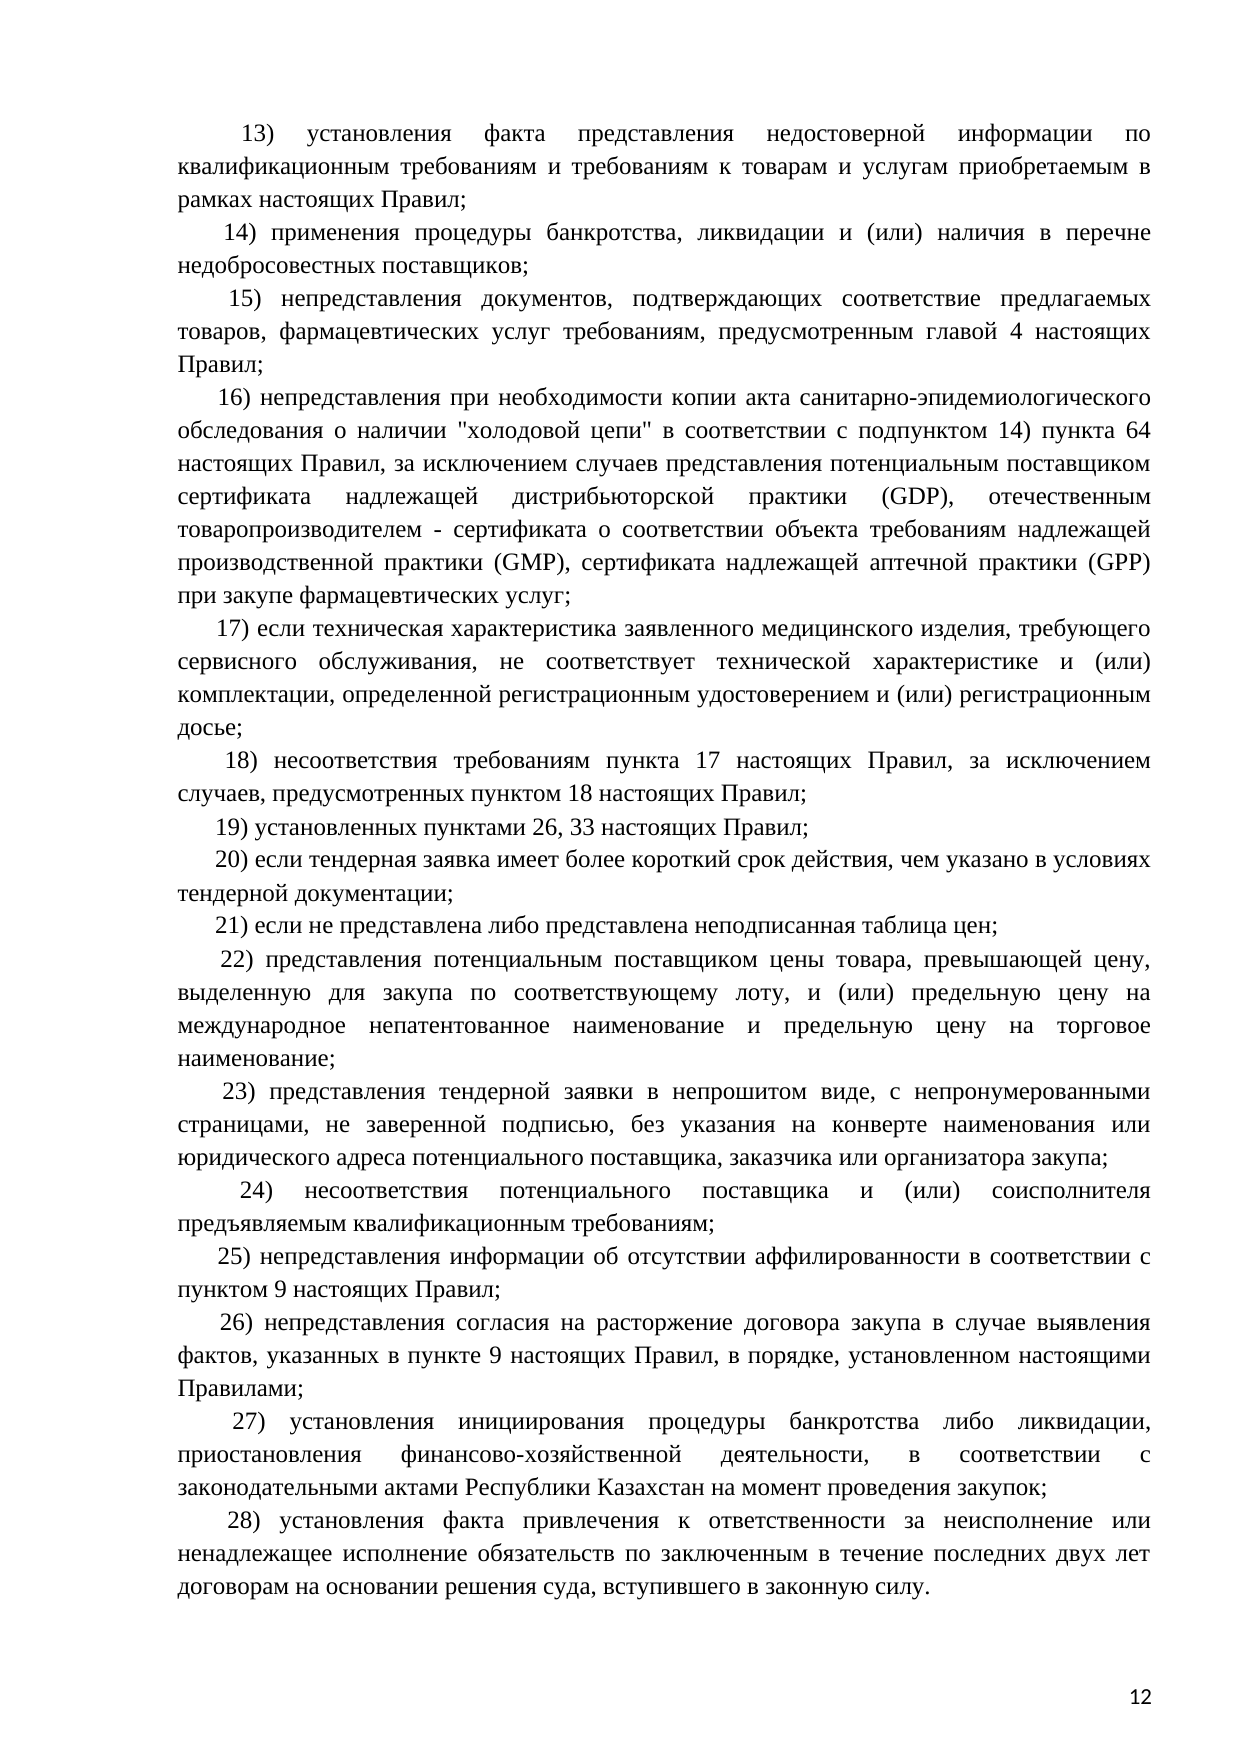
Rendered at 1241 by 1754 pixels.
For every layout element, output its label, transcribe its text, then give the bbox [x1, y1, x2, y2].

text 17) если техническая характеристика заявленного медицинского изделия, требующего сервисного обслуживания, не соответствует технической характеристике и (или) комплектации, определенной регистрационным удостоверением и (или) регистрационным досье; [177, 613, 1152, 741]
text 15) непредставления документов, подтверждающих соответствие предлагаемых товаров, фармацевтических услуг требованиям, предусмотренным главой 4 настоящих Правил; [177, 283, 1152, 378]
text 25) непредставления информации об отсутствии аффилированности в соответствии с пунктом 9 настоящих Правил; [177, 1241, 1152, 1303]
text 14) применения процедуры банкротства, ликвидации и (или) наличия в перечне недобросовестных поставщиков; [177, 217, 1152, 279]
text 27) установления инициирования процедуры банкротства либо ликвидации, приостановления финансово-хозяйственной деятельности, в соответствии с законодательными актами Республики Казахстан на момент проведения закупок; [177, 1406, 1152, 1501]
text 26) непредставления согласия на расторжение договора закупа в случае выявления фактов, указанных в пункте 9 настоящих Правил, в порядке, установленном настоящими Правилами; [177, 1307, 1152, 1402]
text 21) если не представлена либо представлена неподписанная таблица цен; [177, 911, 1152, 939]
text 23) представления тендерной заявки в непрошитом виде, с непронумерованными страницами, не заверенной подписью, без указания на конверте наименования или юридического адреса потенциального поставщика, заказчика или организатора закупа; [177, 1076, 1152, 1171]
text 22) представления потенциальным поставщиком цены товара, превышающей цену, выделенную для закупа по соответствующему лоту, и (или) предельную цену на международное непатентованное наименование и предельную цену на торговое наименование; [177, 944, 1152, 1071]
text 28) установления факта привлечения к ответственности за неисполнение или ненадлежащее исполнение обязательств по заключенным в течение последних двух лет договорам на основании решения суда, вступившего в законную силу. [177, 1505, 1152, 1600]
text 20) если тендерная заявка имеет более короткий срок действия, чем указано в условиях тендерной документации; [177, 844, 1152, 906]
text 24) несоответствия потенциального поставщика и (или) соисполнителя предъявляемым квалификационным требованиям; [177, 1175, 1152, 1237]
text 16) непредставления при необходимости копии акта санитарно-эпидемиологического обследования о наличии "холодовой цепи" в соответствии с подпунктом 14) пункта 64 настоящих Правил, за исключением случаев представления потенциальным поставщиком сертификата надлежащей дистрибьюторской практики (GDP), отечественным товаропроизводителем - сертификата о соответствии объекта требованиям надлежащей производственной практики (GMP), сертификата надлежащей аптечной практики (GPP) при закупе фармацевтических услуг; [177, 382, 1152, 609]
text 19) установленных пунктами 26, 33 настоящих Правил; [177, 812, 1152, 840]
text 18) несоответствия требованиям пункта 17 настоящих Правил, за исключением случаев, предусмотренных пунктом 18 настоящих Правил; [177, 746, 1152, 807]
text 13) установления факта представления недостоверной информации по квалификационным требованиям и требованиям к товарам и услугам приобретаемым в рамках настоящих Правил; [177, 118, 1152, 213]
